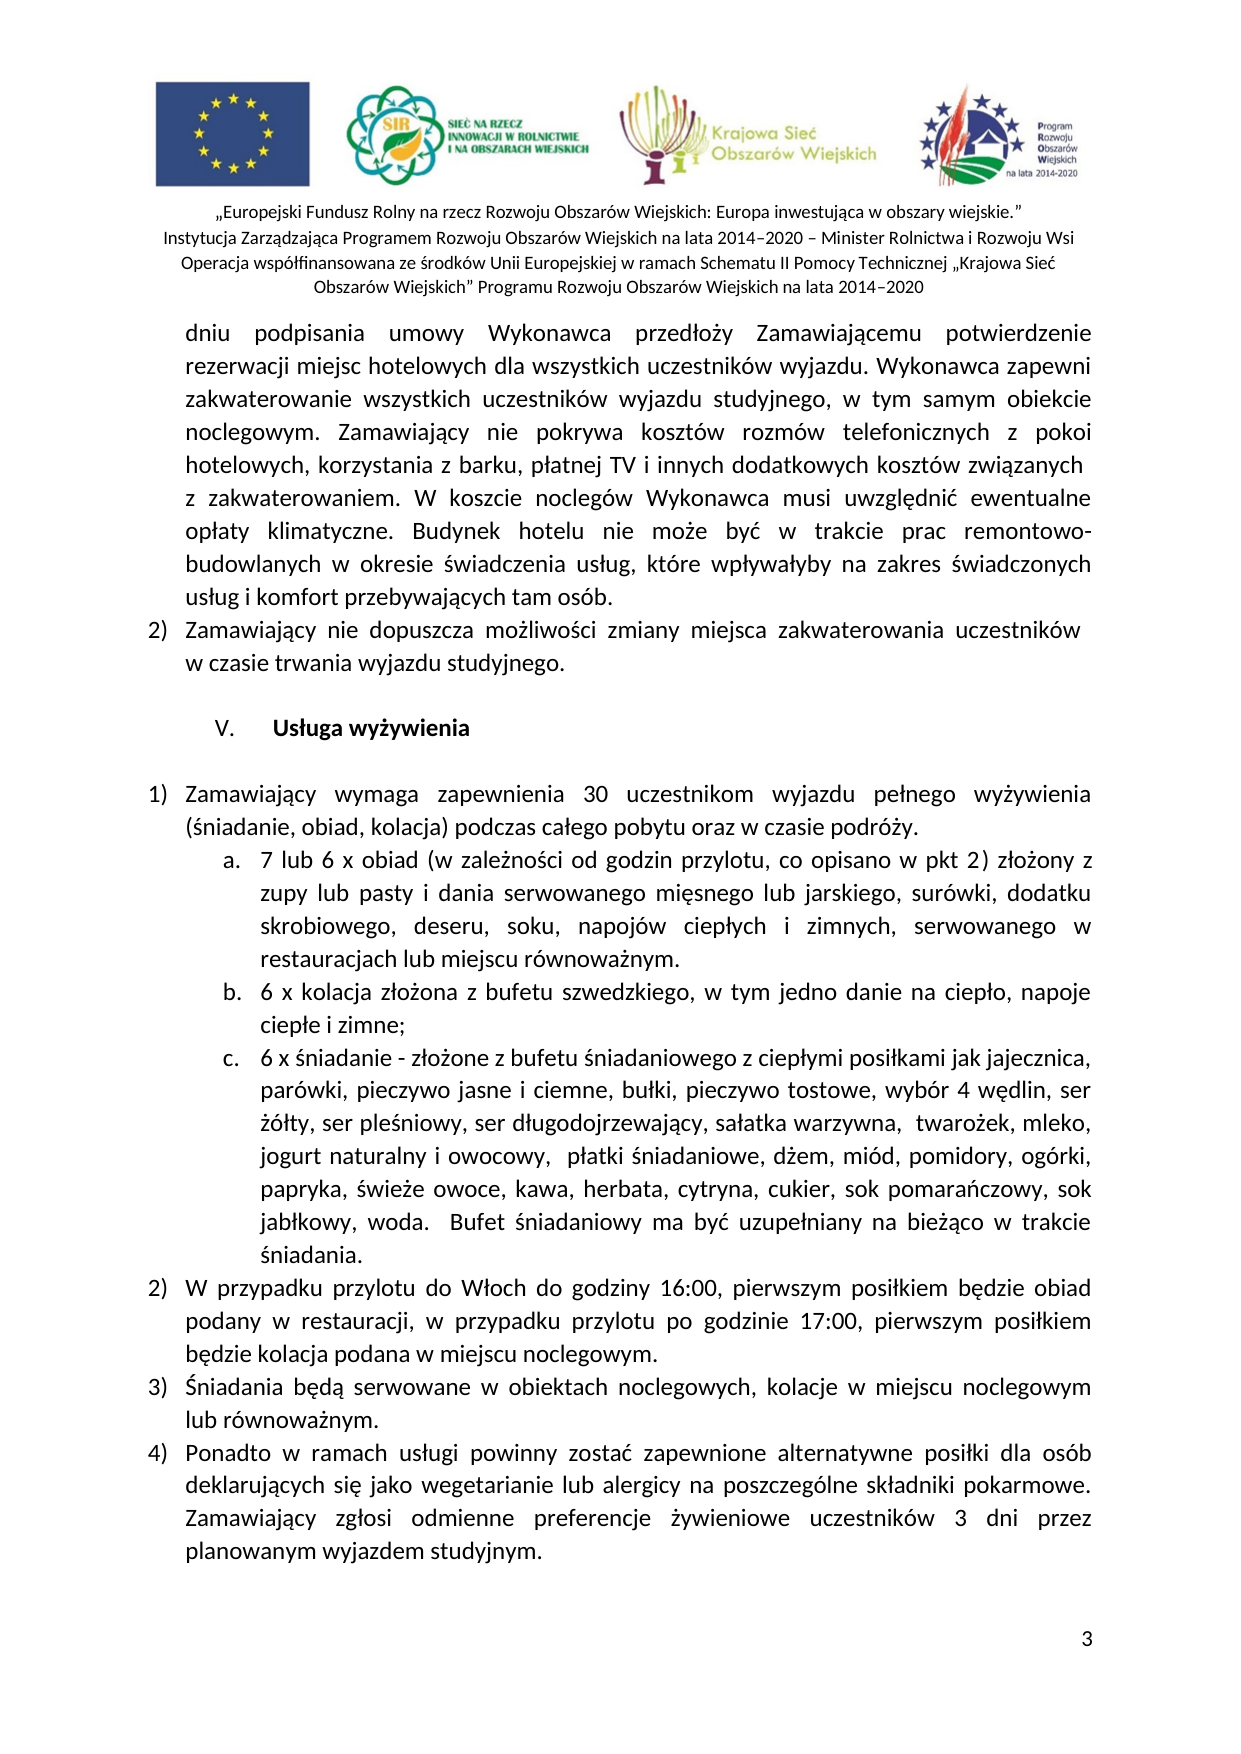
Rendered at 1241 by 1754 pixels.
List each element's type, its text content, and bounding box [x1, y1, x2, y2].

picture [147, 73, 1093, 199]
list Usługa wyżywienia [235, 712, 1093, 743]
list 7 lub 6 x obiad (w zależności od godzin przylotu, co opisano w pkt 2) złożony z zupy lub pasty i dania serwowanego mięsnego lub jarskiego, surówki, dodatku skrobiowego, deseru, soku, napojów ciepłych i zimnych, serwowanego w restauracjach lub miejscu równoważnym. [223, 844, 1093, 973]
list 6 x kolacja złożona z bufetu szwedzkiego, w tym jedno danie na ciepło, napoje ciepłe i zimne; [223, 976, 1093, 1039]
list Śniadania będą serwowane w obiektach noclegowych, kolacje w miejscu noclegowym lub równoważnym. [148, 1371, 1093, 1434]
list W przypadku przylotu do Włoch do godziny 16:00, pierwszym posiłkiem będzie obiad podany w restauracji, w przypadku przylotu po godzinie 17:00, pierwszym posiłkiem będzie kolacja podana w miejscu noclegowym. [148, 1272, 1093, 1368]
list Zamawiający wymaga zapewnienia 30 uczestnikom wyjazdu pełnego wyżywienia (śniadanie, obiad, kolacja) podczas całego pobytu oraz w czasie podróży. [148, 778, 1093, 842]
list Zamawiający nie dopuszcza możliwości zmiany miejsca zakwaterowania uczestników w czasie trwania wyjazdu studyjnego. [148, 614, 1093, 677]
list 6 x śniadanie - złożone z bufetu śniadaniowego z ciepłymi posiłkami jak jajecznica, parówki, pieczywo jasne i ciemne, bułki, pieczywo tostowe, wybór 4 wędlin, ser żółty, ser pleśniowy, ser długodojrzewający, sałatka warzywna, twarożek, mleko, jogurt naturalny i owocowy, płatki śniadaniowe, dżem, miód, pomidory, ogórki, papryka, świeże owoce, kawa, herbata, cytryna, cukier, sok pomarańczowy, sok jabłkowy, woda. Bufet śniadaniowy ma być uzupełniany na bieżąco w trakcie śniadania. [223, 1042, 1093, 1270]
list Ponadto w ramach usługi powinny zostać zapewnione alternatywne posiłki dla osób deklarujących się jako wegetarianie lub alergicy na poszczególne składniki pokarmowe. Zamawiający zgłosi odmienne preferencje żywieniowe uczestników 3 dni przez planowanym wyjazdem studyjnym. [148, 1437, 1093, 1566]
